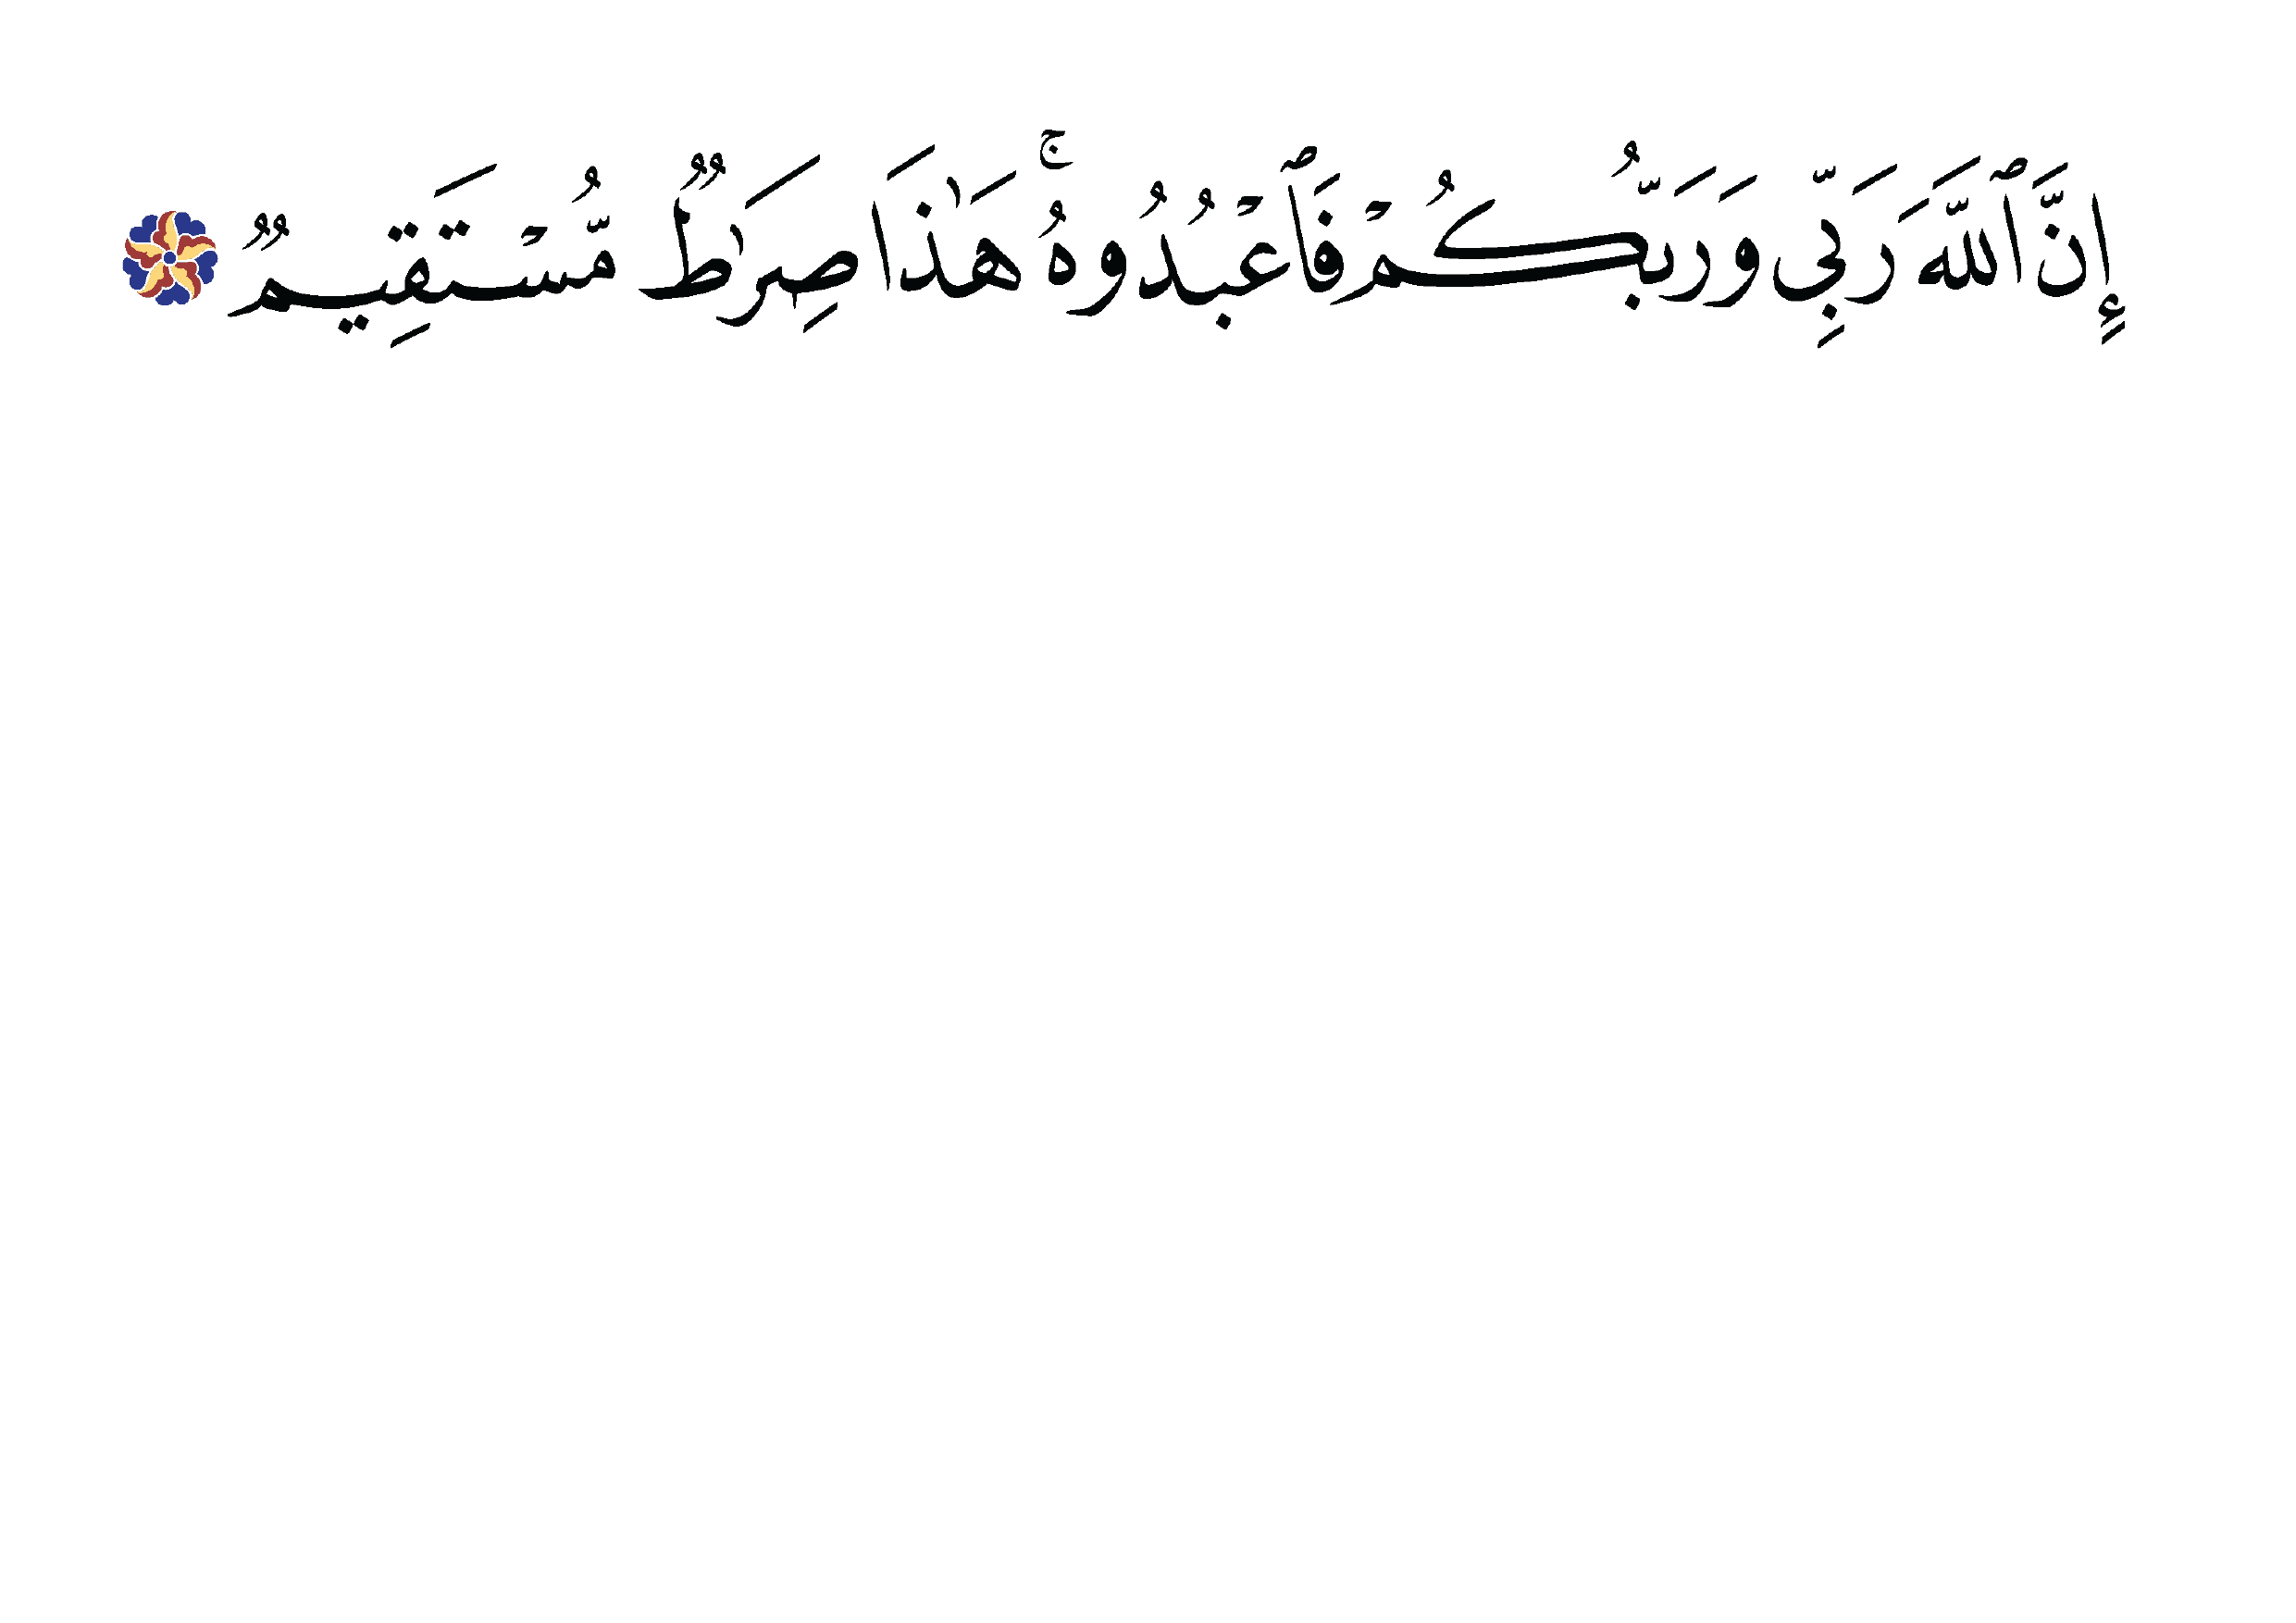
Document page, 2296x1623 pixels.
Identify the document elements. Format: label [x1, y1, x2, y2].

picture [57, 57, 2179, 410]
